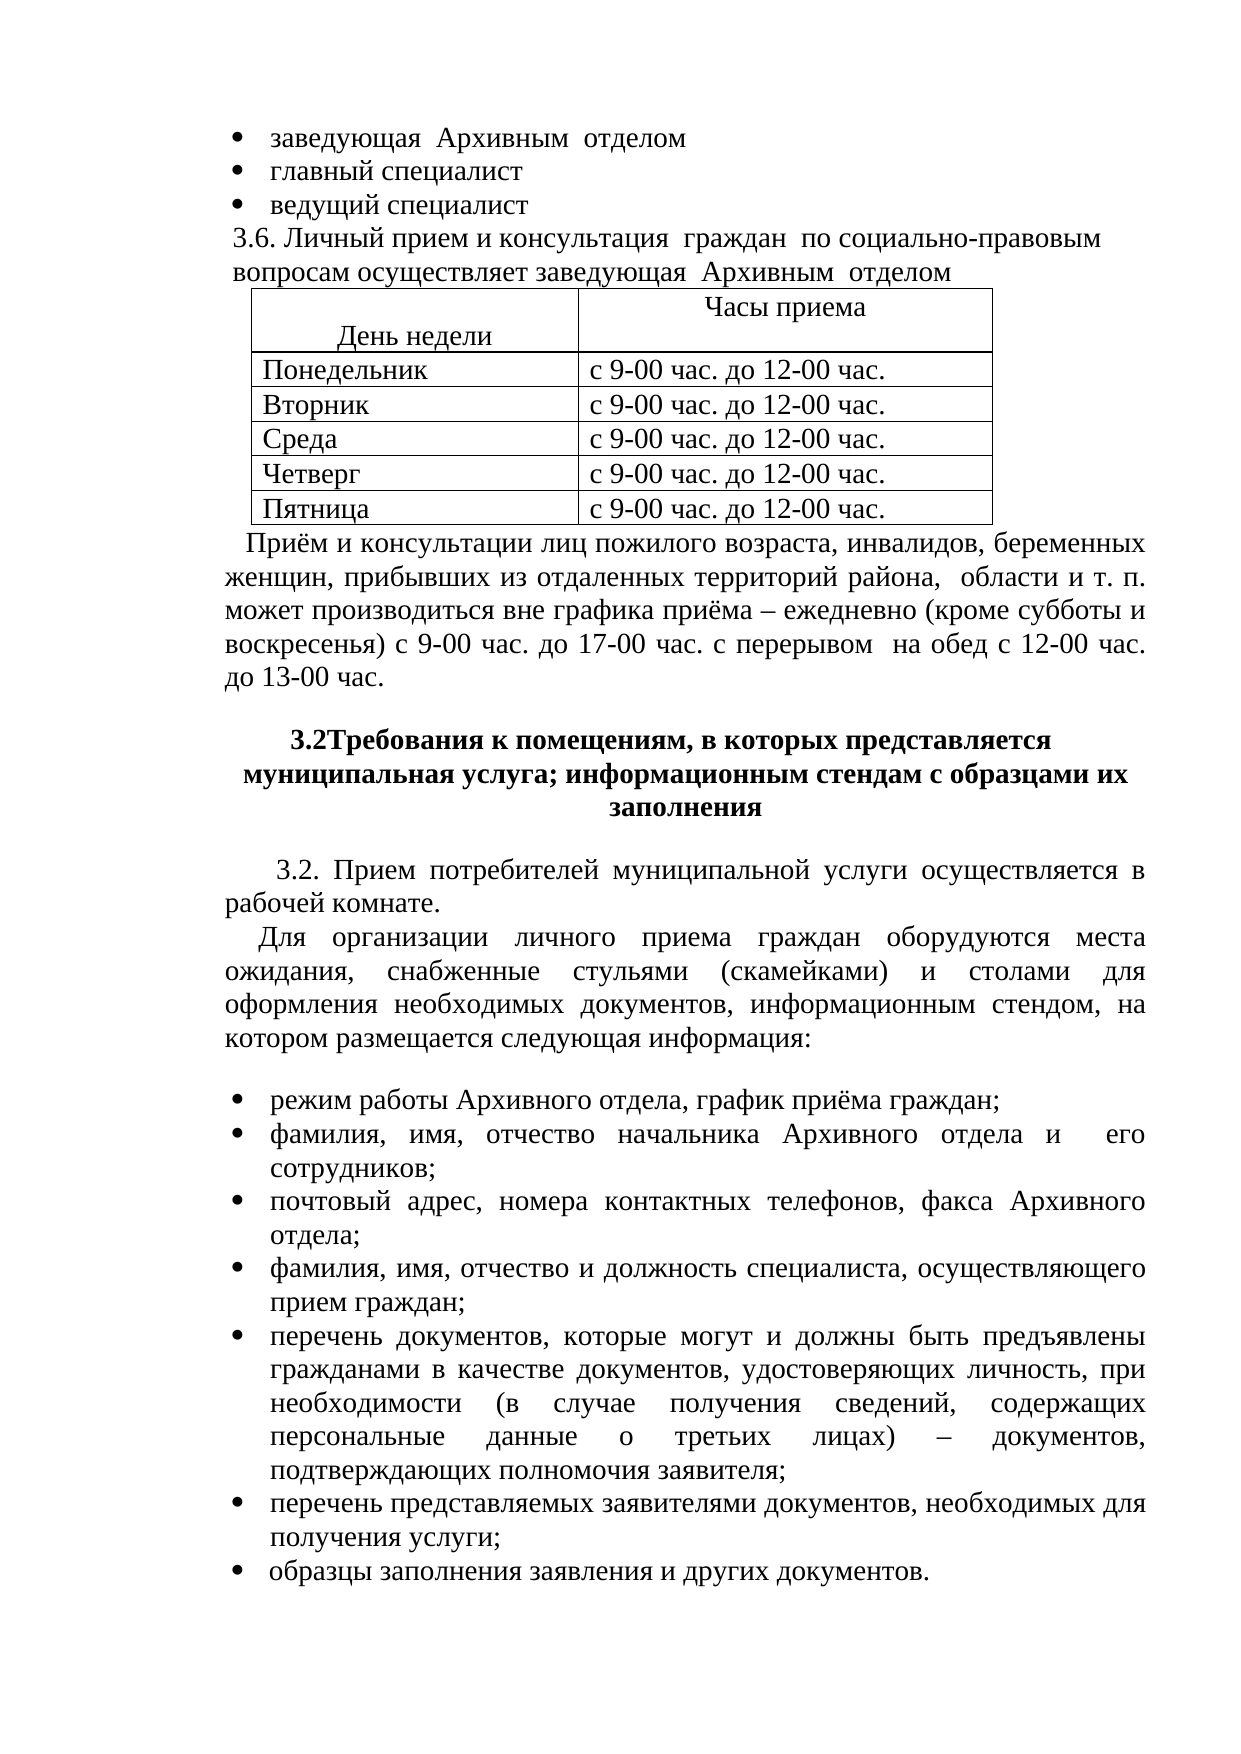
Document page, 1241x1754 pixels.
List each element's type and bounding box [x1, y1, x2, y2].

table_header [194, 118, 1148, 1636]
